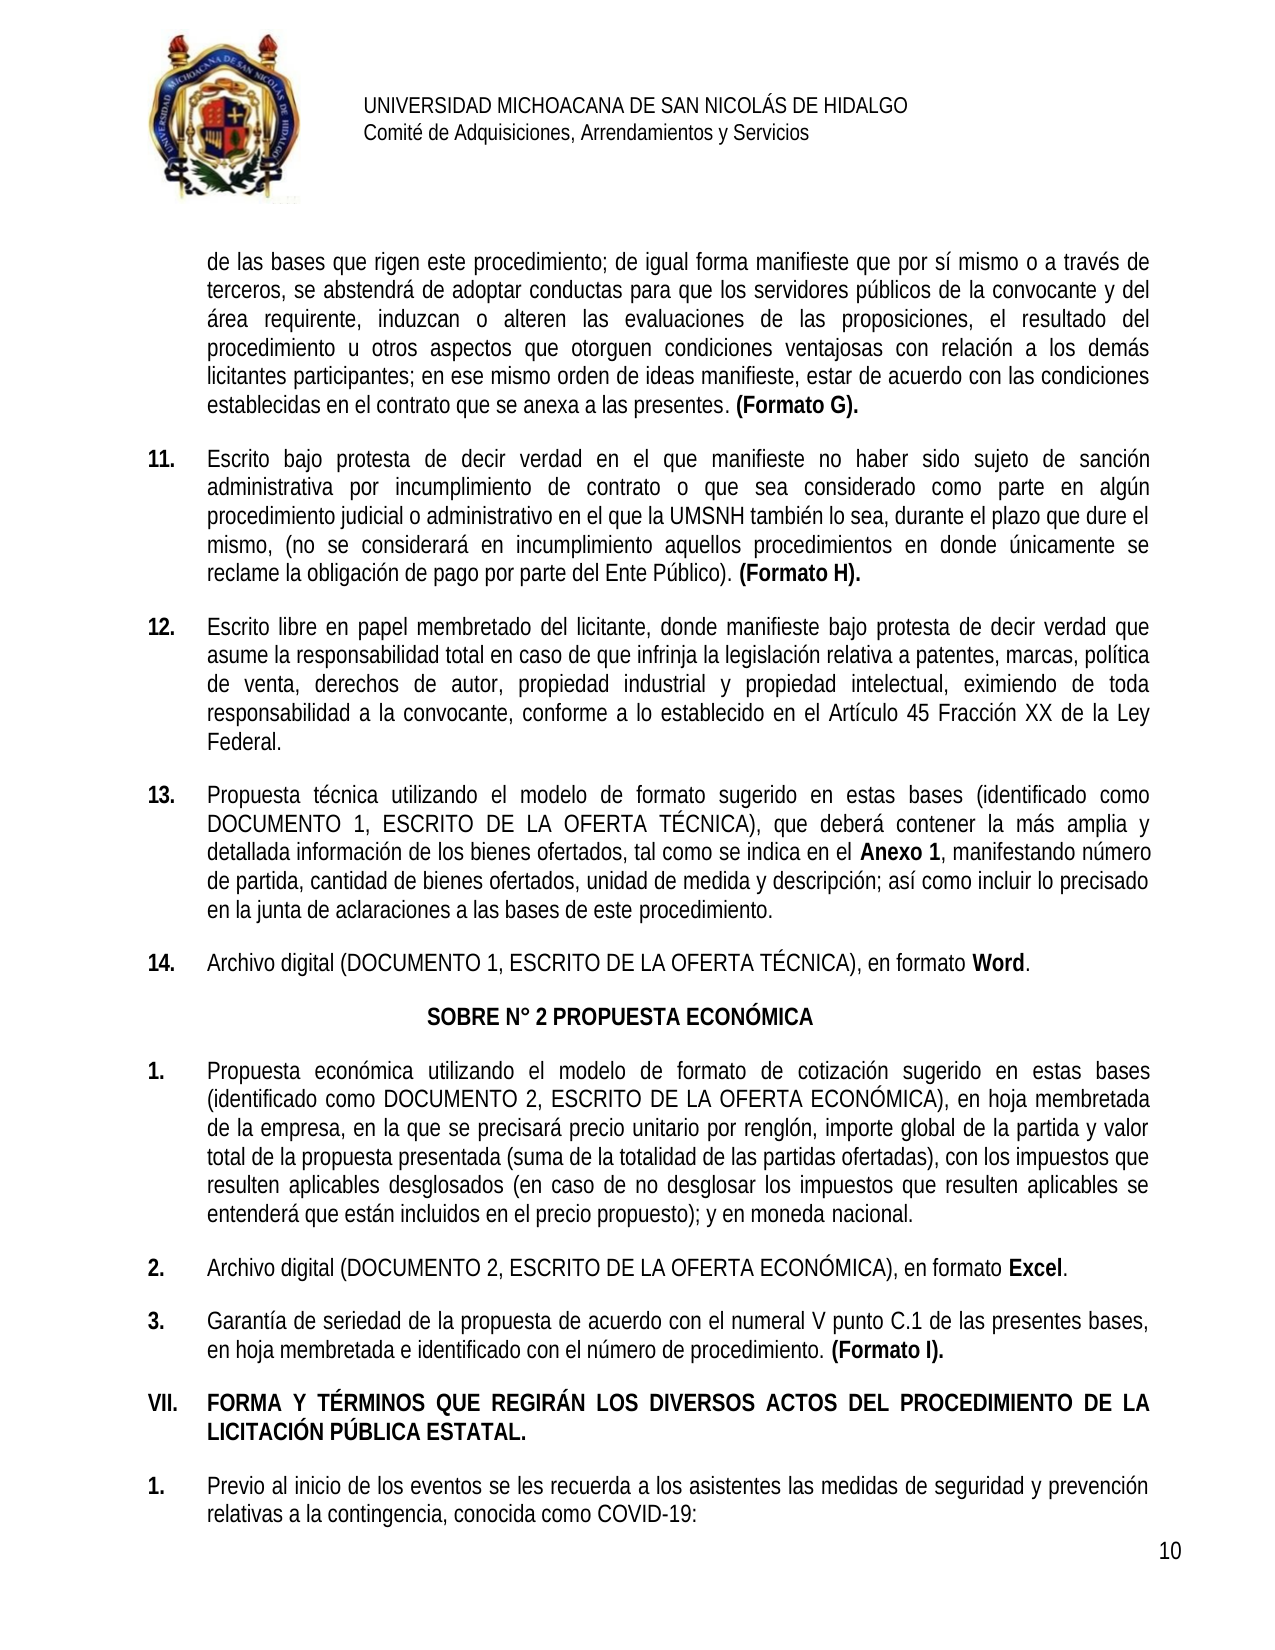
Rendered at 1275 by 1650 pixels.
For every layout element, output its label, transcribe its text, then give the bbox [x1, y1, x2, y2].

list Propuesta técnica utilizando el modelo de formato sugerido en estas bases (identificado como DOCUMENTO 1, ESCRITO DE LA OFERTA TÉCNICA), que deberá contener la más amplia y detallada información de los bienes ofertados, tal como se indica en el Anexo 1, manifestando número de partida, cantidad de bienes ofertados, unidad de medida y descripción; así como incluir lo precisado en la junta de aclaraciones a las bases de este procedimiento. [148, 780, 1152, 923]
list Garantía de seriedad de la propuesta de acuerdo con el numeral V punto C.1 de las presentes bases, en hoja membretada e identificado con el número de procedimiento. (Formato I). [148, 1306, 1152, 1363]
text SOBRE N° 2 PROPUESTA ECONÓMICA [89, 1002, 1152, 1031]
list Escrito bajo protesta de decir verdad en el que manifieste no haber sido sujeto de sanción administrativa por incumplimiento de contrato o que sea considerado como parte en algún procedimiento judicial o administrativo en el que la UMSNH también lo sea, durante el plazo que dure el mismo, (no se considerará en incumplimiento aquellos procedimientos en donde únicamente se reclame la obligación de pago por parte del Ente Público). (Formato H). [148, 444, 1152, 587]
list Propuesta económica utilizando el modelo de formato de cotización sugerido en estas bases (identificado como DOCUMENTO 2, ESCRITO DE LA OFERTA ECONÓMICA), en hoja membretada de la empresa, en la que se precisará precio unitario por renglón, importe global de la partida y valor total de la propuesta presentada (suma de la totalidad de las partidas ofertadas), con los impuestos que resulten aplicables desglosados (en caso de no desglosar los impuestos que resulten aplicables se entenderá que están incluidos en el precio propuesto); y en moneda nacional. [148, 1056, 1152, 1227]
list Archivo digital (DOCUMENTO 2, ESCRITO DE LA OFERTA ECONÓMICA), en formato Excel. [148, 1252, 1152, 1281]
list Archivo digital (DOCUMENTO 1, ESCRITO DE LA OFERTA TÉCNICA), en formato Word. [148, 948, 1152, 977]
subtitle Previo al inicio de los eventos se les recuerda a los asistentes las medidas de seguridad y prevención relativas a la contingencia, conocida como COVID-19: [148, 1471, 1152, 1528]
subtitle FORMA Y TÉRMINOS QUE REGIRÁN LOS DIVERSOS ACTOS DEL PROCEDIMIENTO DE LA LICITACIÓN PÚBLICA ESTATAL. [148, 1388, 1152, 1446]
list Escrito libre en papel membretado del licitante, donde manifieste bajo protesta de decir verdad que asume la responsabilidad total en caso de que infrinja la legislación relativa a patentes, marcas, política de venta, derechos de autor, propiedad industrial y propiedad intelectual, eximiendo de toda responsabilidad a la convocante, conforme a lo establecido en el Artículo 45 Fracción XX de la Ley Federal. [148, 612, 1152, 755]
picture [147, 29, 301, 204]
